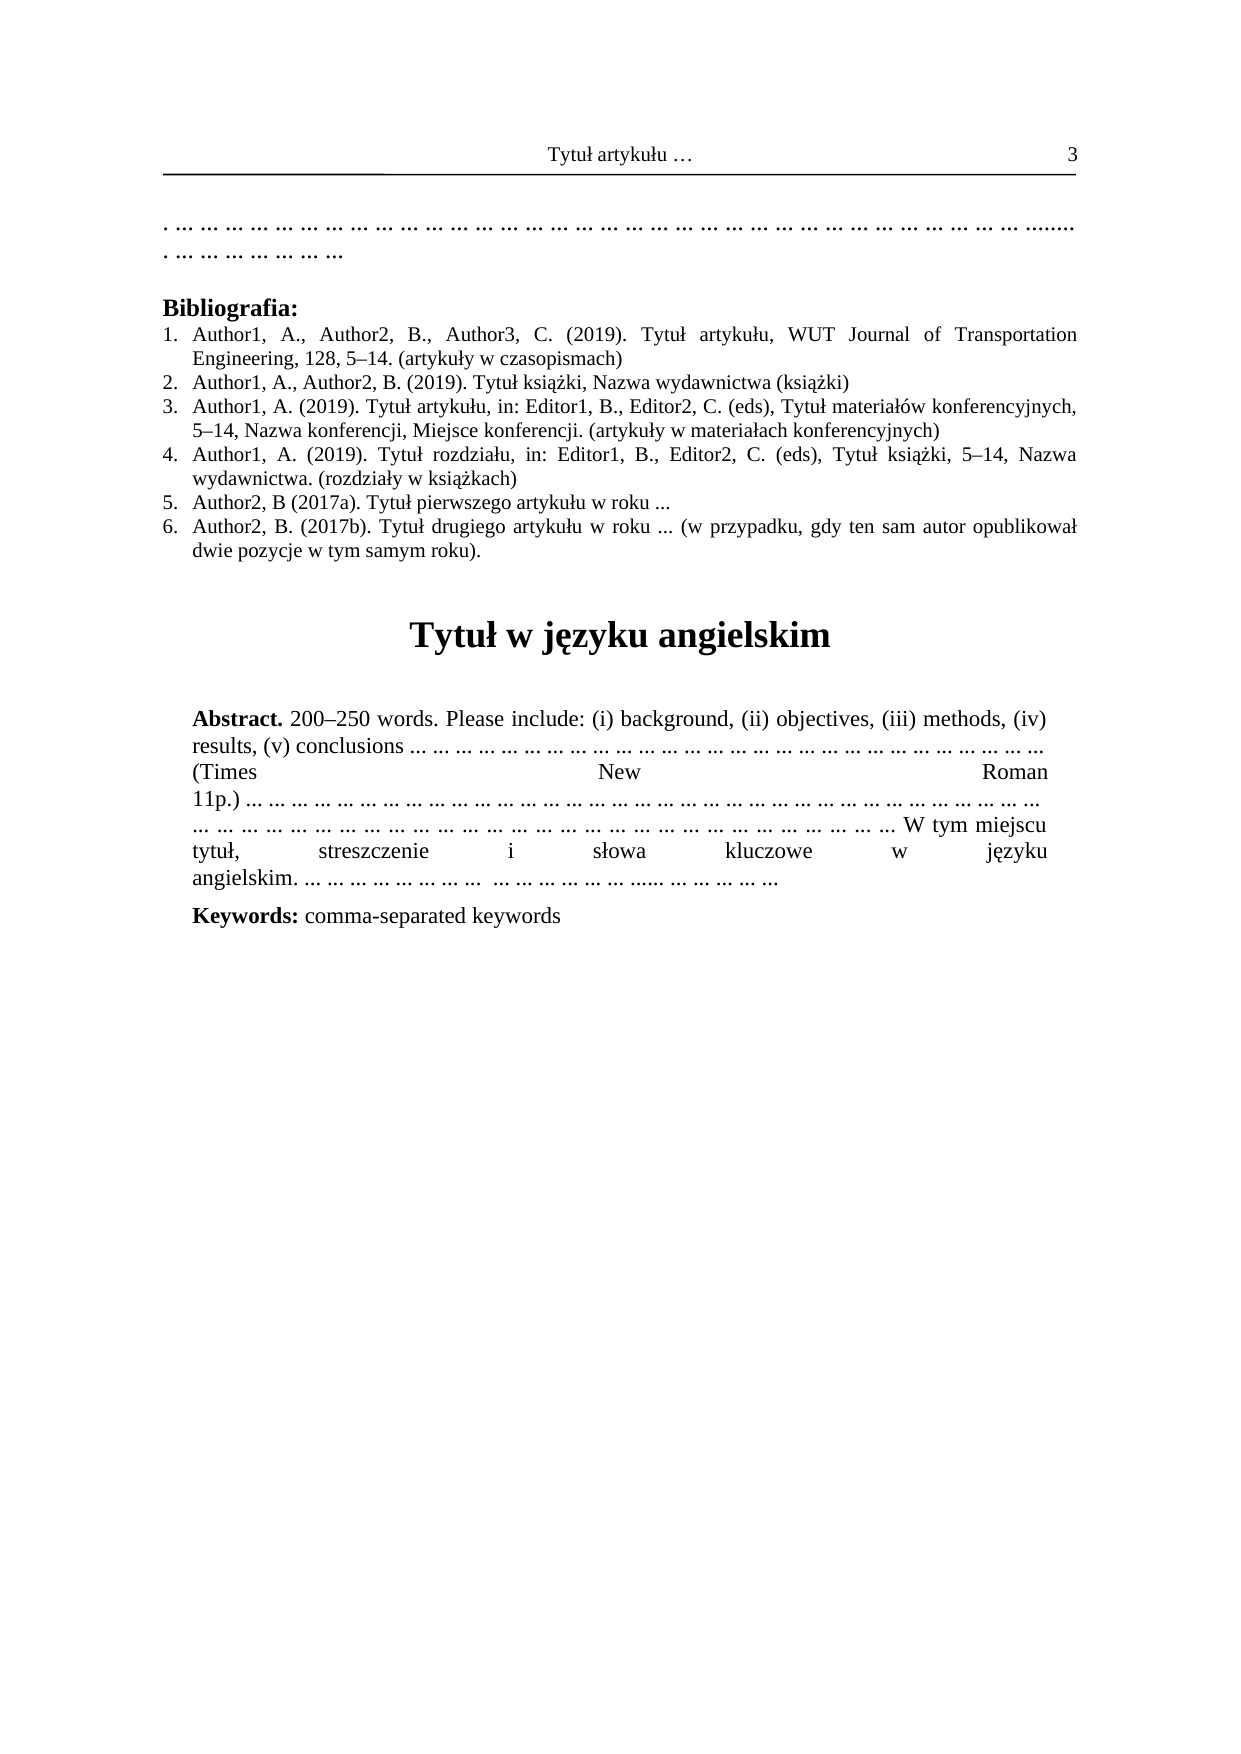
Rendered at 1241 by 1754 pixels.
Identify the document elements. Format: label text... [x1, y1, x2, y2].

list Author2, B. (2017b). Tytuł drugiego artykułu w roku ... (w przypadku, gdy ten sam autor opublikował dwie pozycje w tym samym roku). [162, 514, 1078, 562]
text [162, 207, 1078, 264]
text Bibliografia: [162, 293, 1078, 322]
list Author2, B (2017a). Tytuł pierwszego artykułu w roku ... [162, 490, 1078, 514]
list Author1, A. (2019). Tytuł rozdziału, in: Editor1, B., Editor2, C. (eds), Tytuł książki, 5–14, Nazwa wydawnictwa. (rozdziały w książkach) [162, 442, 1078, 490]
list Author1, A., Author2, B., Author3, C. (2019). Tytuł artykułu, WUT Journal of Transportation Engineering, 128, 5–14. (artykuły w czasopismach) [162, 322, 1078, 370]
list Author1, A. (2019). Tytuł artykułu, in: Editor1, B., Editor2, C. (eds), Tytuł materiałów konferencyjnych, 5–14, Nazwa konferencji, Miejsce konferencji. (artykuły w materiałach konferencyjnych) [162, 394, 1078, 442]
list Abstract. 200–250 words. Please include: (i) background, (ii) objectives, (iii) methods, (iv) results, (v) conclusions ... ... ... ... ... ... ... ... ... ... ... ... ... ... ... ... ... ... ... ... ... ... ... ... ... ... ... ... (Times New Roman 11p.) ... ... ... ... ... ... ... ... ... ... ... ... ... ... ... ... ... ... ... ... ... ... ... ... ... ... ... ... ... ... ... ... ... ... ... ... ... ... ... ... ... ... ... ... ... ... ... ... ... ... ... ... ... ... ... ... ... ... ... ... ... ... ... ... W tym miejscu tytuł, streszczenie i słowa kluczowe w języku angielskim. ... ... ... ... ... ... ... ... ... ... ... ... ... ... ...... ... ... ... ... ... [192, 706, 1048, 890]
list Author1, A., Author2, B. (2019). Tytuł książki, Nazwa wydawnictwa (książki) [162, 370, 1078, 394]
text Tytuł w języku angielskim [162, 612, 1078, 656]
text Keywords: comma-separated keywords [162, 902, 1078, 929]
